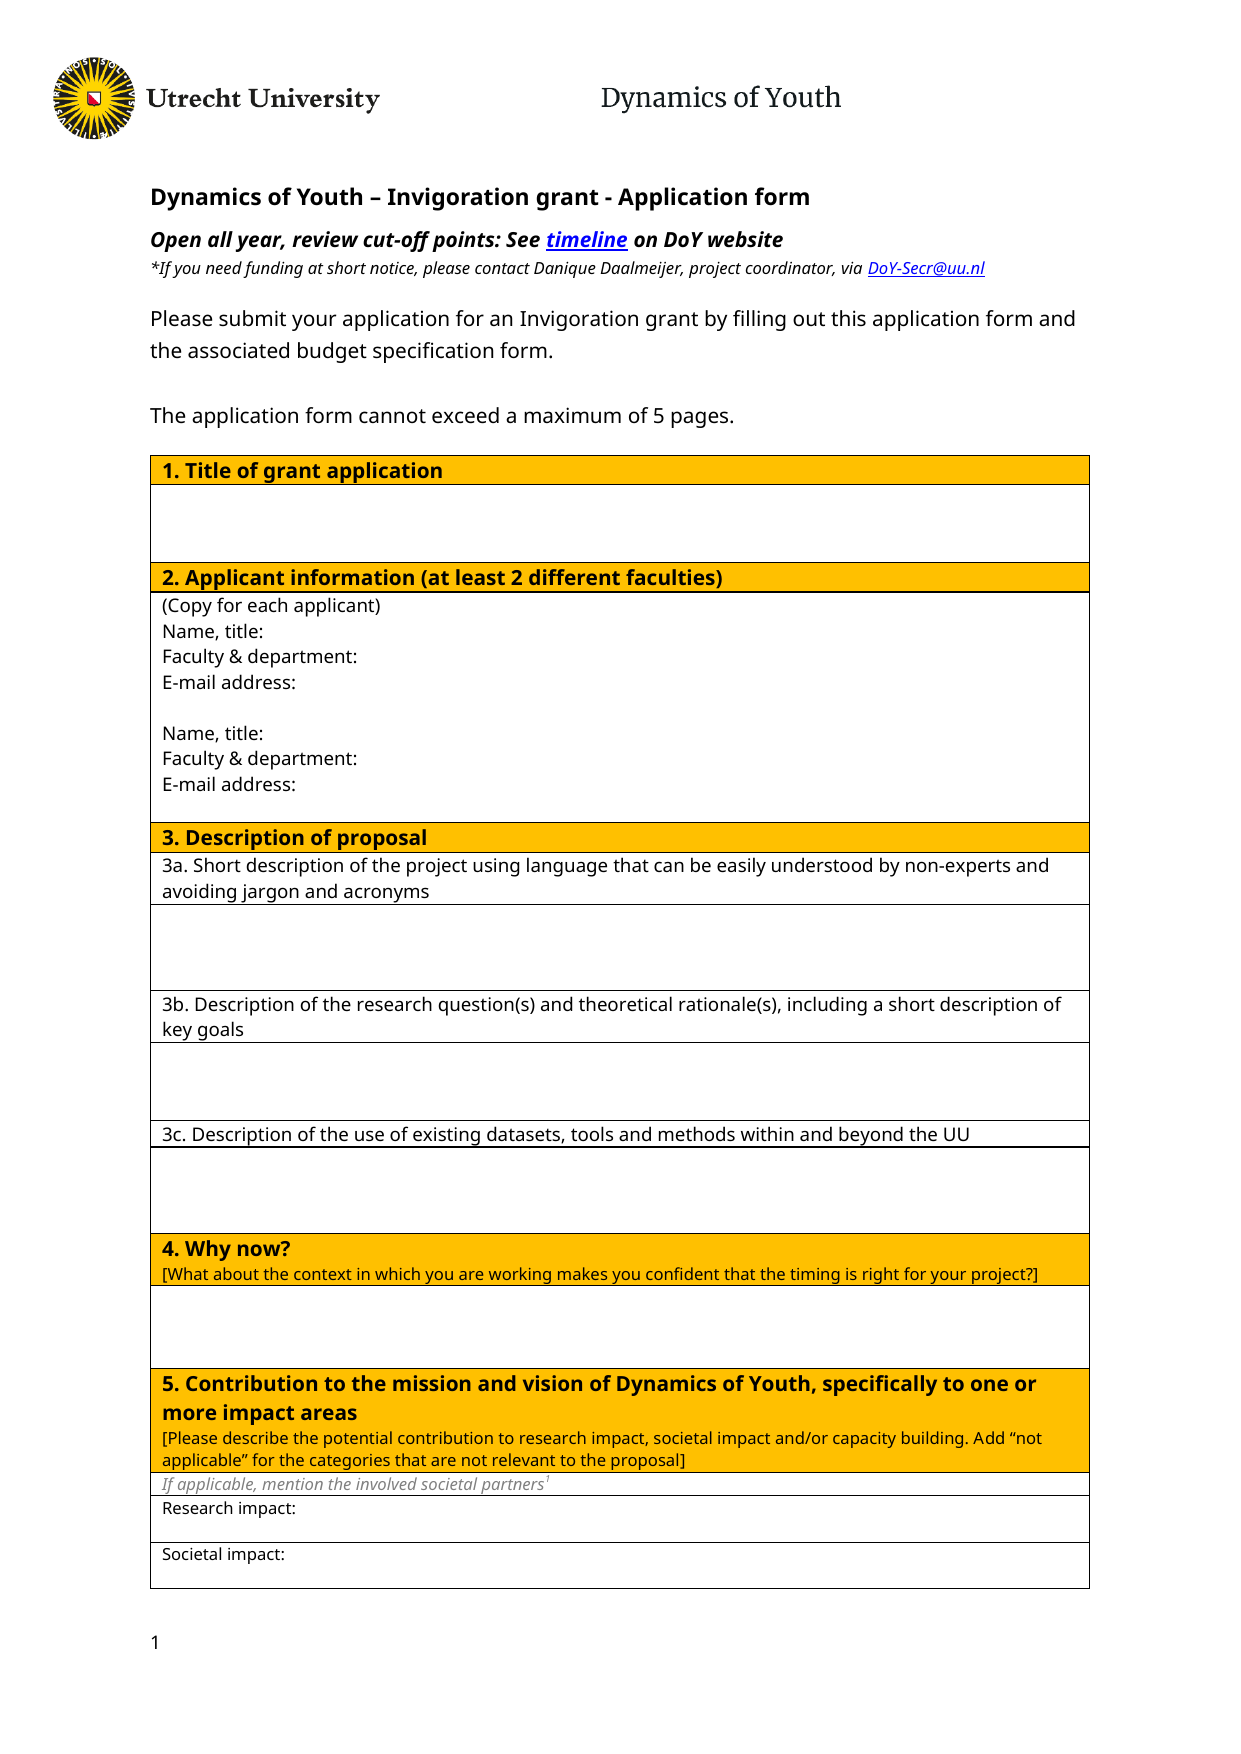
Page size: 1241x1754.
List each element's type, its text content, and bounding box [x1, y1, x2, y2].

table_cell Societal impact: [151, 1543, 1089, 1588]
table_cell 3b. Description of the research question(s) and theoretical rationale(s), including a short description of key goals [151, 991, 1089, 1042]
table_cell [151, 1286, 1089, 1368]
text Please submit your application for an Invigoration grant by filling out this application form and the associated budget specification form. The application form cannot exceed a maximum of 5 pages. [150, 304, 1090, 430]
table_cell Research impact: [151, 1496, 1089, 1542]
subtitle Dynamics of Youth – Invigoration grant - Application form [150, 150, 1090, 212]
text Open all year, review cut-off points: See timeline on DoY website *If you need funding at short notice, please contact Danique Daalmeijer, project coordinator, via DoY-Secr@uu.nl [150, 225, 1090, 279]
table_cell [151, 1148, 1089, 1233]
table_cell (Copy for each applicant) Name, title: Faculty & department: E-mail address: Name, title: Faculty & department: E-mail address: [151, 593, 1089, 822]
table_cell 5. Contribution to the mission and vision of Dynamics of Youth, specifically to one or more impact areas [Please describe the potential contribution to research impact, societal impact and/or capacity building. Add “not applicable” for the categories that are not relevant to the proposal] [151, 1369, 1089, 1472]
table_cell 3c. Description of the use of existing datasets, tools and methods within and beyond the UU [151, 1121, 1089, 1146]
table_cell 3a. Short description of the project using language that can be easily understood by non-experts and avoiding jargon and acronyms [151, 853, 1089, 904]
table_cell 4. Why now? [What about the context in which you are working makes you confident that the timing is right for your project?] [151, 1234, 1089, 1285]
picture [0, 0, 966, 193]
table_cell [151, 905, 1089, 990]
table_cell 3. Description of proposal [151, 823, 1089, 852]
table_cell [151, 485, 1089, 562]
table_cell If applicable, mention the involved societal partners1 [151, 1473, 1089, 1495]
table_header 1. Title of grant application [151, 456, 1089, 484]
table_cell 2. Applicant information (at least 2 different faculties) [151, 563, 1089, 591]
table_cell [151, 1043, 1089, 1120]
